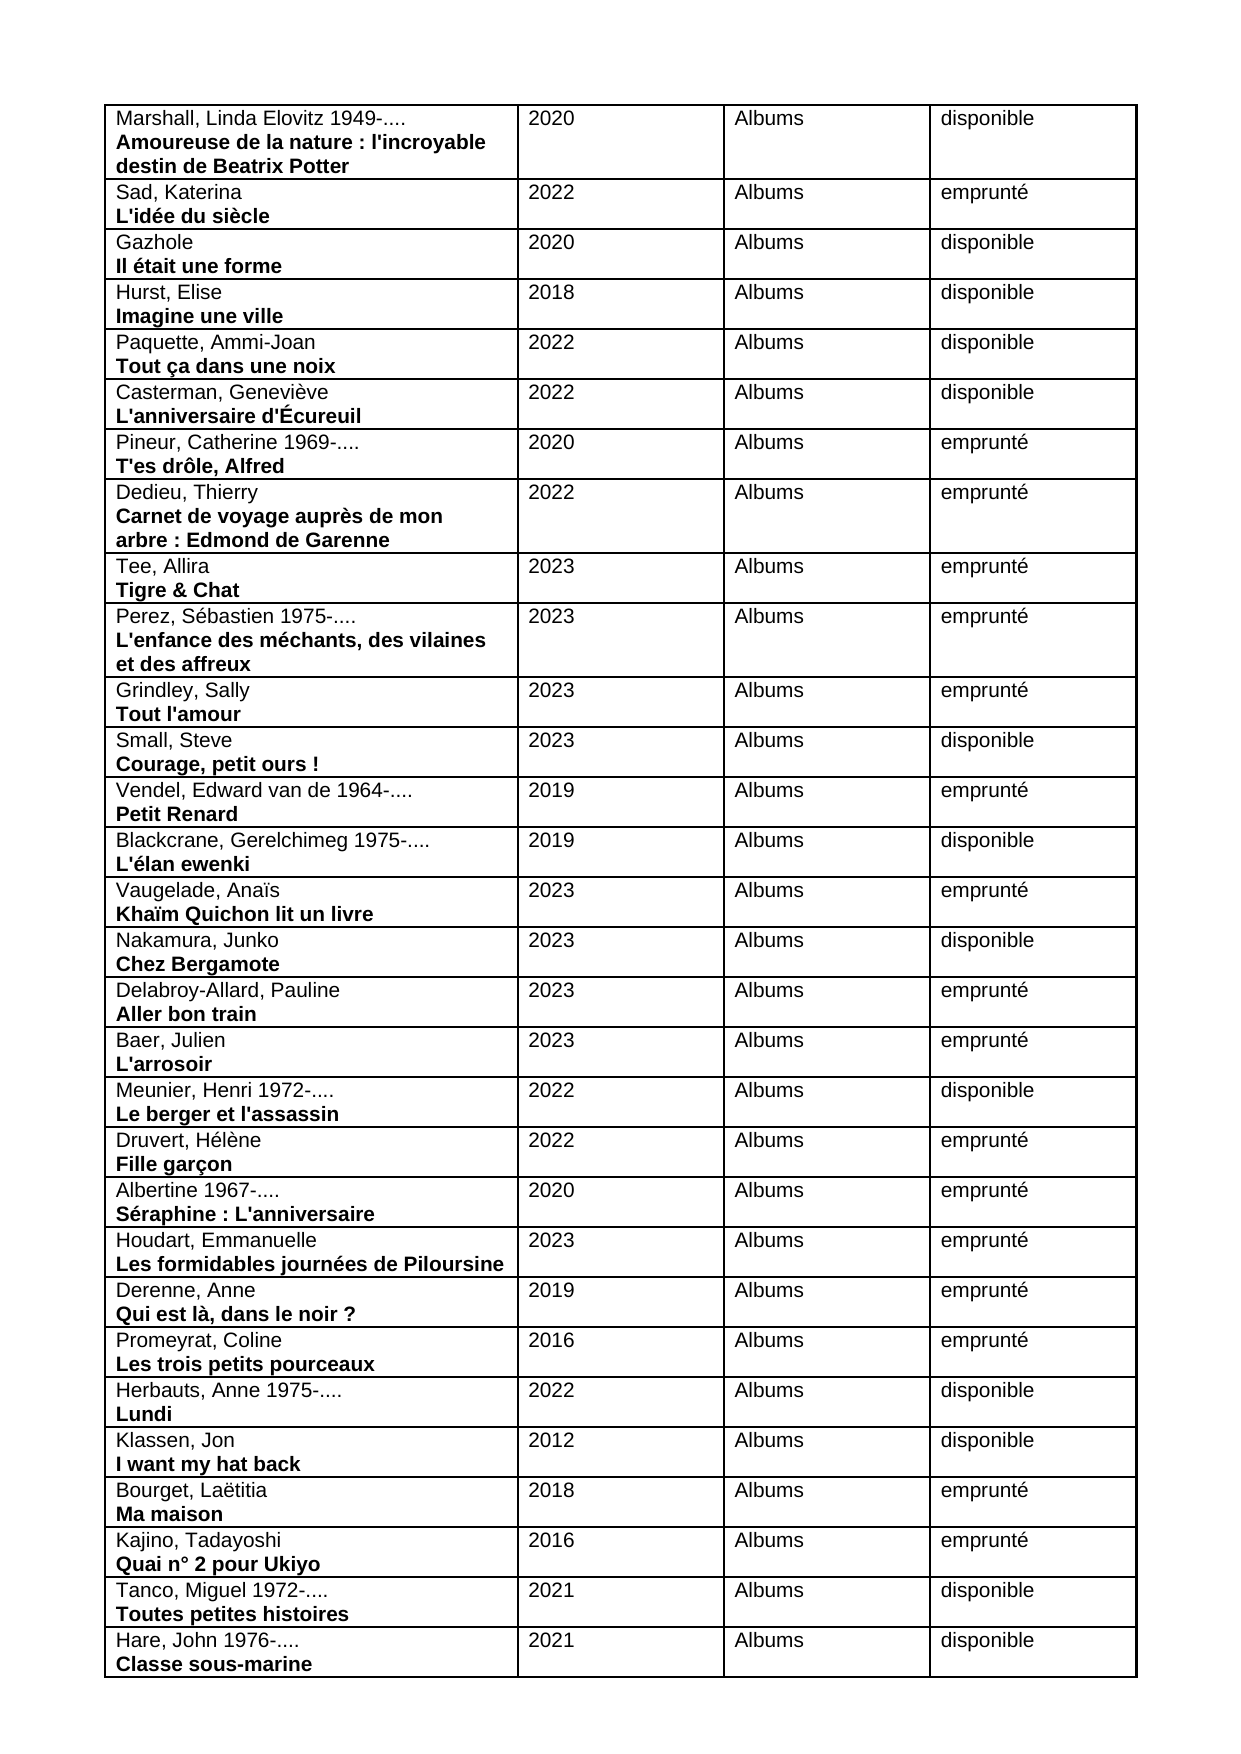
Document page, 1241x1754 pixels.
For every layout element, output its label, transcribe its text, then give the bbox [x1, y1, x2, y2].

table_cell 2019 [519, 1278, 723, 1326]
table_cell Tee, Allira Tigre & Chat [106, 554, 517, 602]
table_cell Albertine 1967-.... Séraphine : L'anniversaire [106, 1178, 517, 1226]
table_cell 2016 [519, 1528, 723, 1576]
table_cell Albums [725, 978, 929, 1026]
table_cell emprunté [931, 1278, 1135, 1326]
table_cell Albums [725, 728, 929, 776]
table_cell disponible [931, 280, 1135, 328]
table_cell Albums [725, 678, 929, 726]
table_cell Houdart, Emmanuelle Les formidables journées de Piloursine [106, 1228, 517, 1276]
table_cell Meunier, Henri 1972-.... Le berger et l'assassin [106, 1078, 517, 1126]
table_cell 2023 [519, 978, 723, 1026]
table_cell emprunté [931, 1028, 1135, 1076]
table_cell 2023 [519, 928, 723, 976]
table_cell emprunté [931, 1478, 1135, 1526]
table_cell disponible [931, 230, 1135, 278]
table_cell Albums [725, 1578, 929, 1626]
table_cell Albums [725, 1328, 929, 1376]
table_cell 2023 [519, 554, 723, 602]
table_cell Albums [725, 554, 929, 602]
table_cell Casterman, Geneviève L'anniversaire d'Écureuil [106, 380, 517, 428]
table_cell emprunté [931, 180, 1135, 228]
table_cell 2023 [519, 728, 723, 776]
table_cell disponible [931, 1578, 1135, 1626]
table_cell Paquette, Ammi-Joan Tout ça dans une noix [106, 330, 517, 378]
table_cell 2022 [519, 330, 723, 378]
table_cell emprunté [931, 1128, 1135, 1176]
table_cell 2022 [519, 1378, 723, 1426]
table_cell Derenne, Anne Qui est là, dans le noir ? [106, 1278, 517, 1326]
table_cell Hare, John 1976-.... Classe sous-marine [106, 1628, 517, 1676]
table_cell Albums [725, 280, 929, 328]
table_cell emprunté [931, 1228, 1135, 1276]
table_cell emprunté [931, 554, 1135, 602]
table_cell Promeyrat, Coline Les trois petits pourceaux [106, 1328, 517, 1376]
table_cell Blackcrane, Gerelchimeg 1975-.... L'élan ewenki [106, 828, 517, 876]
table_cell disponible [931, 928, 1135, 976]
table_cell Vaugelade, Anaïs Khaïm Quichon lit un livre [106, 878, 517, 926]
table_cell Sad, Katerina L'idée du siècle [106, 180, 517, 228]
table_cell 2022 [519, 480, 723, 552]
table_cell emprunté [931, 778, 1135, 826]
table_cell Klassen, Jon I want my hat back [106, 1428, 517, 1476]
table_cell Grindley, Sally Tout l'amour [106, 678, 517, 726]
table_cell Albums [725, 1478, 929, 1526]
table_cell Albums [725, 380, 929, 428]
table_cell 2023 [519, 678, 723, 726]
table_cell Albums [725, 1128, 929, 1176]
table_cell disponible [931, 106, 1135, 178]
table_cell 2023 [519, 878, 723, 926]
table_cell Albums [725, 1028, 929, 1076]
table_cell Gazhole Il était une forme [106, 230, 517, 278]
table_cell Albums [725, 1628, 929, 1676]
table_cell Nakamura, Junko Chez Bergamote [106, 928, 517, 976]
table_cell 2023 [519, 1228, 723, 1276]
table_cell Tanco, Miguel 1972-.... Toutes petites histoires [106, 1578, 517, 1626]
table_cell disponible [931, 828, 1135, 876]
table_cell emprunté [931, 1328, 1135, 1376]
table_cell 2019 [519, 778, 723, 826]
table_cell Albums [725, 430, 929, 478]
table_cell Albums [725, 1378, 929, 1426]
table_cell 2023 [519, 1028, 723, 1076]
table_cell emprunté [931, 878, 1135, 926]
table_cell 2021 [519, 1578, 723, 1626]
table_cell Hurst, Elise Imagine une ville [106, 280, 517, 328]
table_cell emprunté [931, 604, 1135, 676]
table_cell Albums [725, 828, 929, 876]
table_cell Albums [725, 1428, 929, 1476]
table_cell 2022 [519, 380, 723, 428]
table_cell disponible [931, 1378, 1135, 1426]
table_cell Herbauts, Anne 1975-.... Lundi [106, 1378, 517, 1426]
table_cell disponible [931, 1428, 1135, 1476]
table_cell Vendel, Edward van de 1964-.... Petit Renard [106, 778, 517, 826]
table_cell Small, Steve Courage, petit ours ! [106, 728, 517, 776]
table_cell Delabroy-Allard, Pauline Aller bon train [106, 978, 517, 1026]
table_cell emprunté [931, 978, 1135, 1026]
table_cell Albums [725, 480, 929, 552]
table_cell Dedieu, Thierry Carnet de voyage auprès de mon arbre : Edmond de Garenne [106, 480, 517, 552]
table_cell Bourget, Laëtitia Ma maison [106, 1478, 517, 1526]
table_cell 2021 [519, 1628, 723, 1676]
table_cell Perez, Sébastien 1975-.... L'enfance des méchants, des vilaines et des affreux [106, 604, 517, 676]
table_cell Albums [725, 1078, 929, 1126]
table_cell Albums [725, 1278, 929, 1326]
table_cell disponible [931, 1628, 1135, 1676]
table_cell Albums [725, 1178, 929, 1226]
table_cell emprunté [931, 678, 1135, 726]
table_cell Albums [725, 604, 929, 676]
table_cell Albums [725, 928, 929, 976]
table_cell 2022 [519, 1128, 723, 1176]
table_cell 2020 [519, 106, 723, 178]
table_cell emprunté [931, 1528, 1135, 1576]
table_cell disponible [931, 380, 1135, 428]
table_cell 2020 [519, 1178, 723, 1226]
table_cell disponible [931, 728, 1135, 776]
table_cell 2019 [519, 828, 723, 876]
table_cell 2012 [519, 1428, 723, 1476]
table_cell Baer, Julien L'arrosoir [106, 1028, 517, 1076]
table_cell Albums [725, 778, 929, 826]
table_cell 2020 [519, 430, 723, 478]
table_cell Marshall, Linda Elovitz 1949-.... Amoureuse de la nature : l'incroyable destin de Beatrix Potter [106, 106, 517, 178]
table_cell emprunté [931, 430, 1135, 478]
table_cell 2022 [519, 1078, 723, 1126]
table_cell Albums [725, 230, 929, 278]
table_cell 2018 [519, 280, 723, 328]
table_cell Albums [725, 1528, 929, 1576]
table_cell Druvert, Hélène Fille garçon [106, 1128, 517, 1176]
table_cell emprunté [931, 1178, 1135, 1226]
table_cell Albums [725, 878, 929, 926]
table_cell Albums [725, 180, 929, 228]
table_cell disponible [931, 330, 1135, 378]
table_cell Albums [725, 106, 929, 178]
table_cell Pineur, Catherine 1969-.... T'es drôle, Alfred [106, 430, 517, 478]
table_cell 2022 [519, 180, 723, 228]
table_cell 2023 [519, 604, 723, 676]
table_cell emprunté [931, 480, 1135, 552]
table_cell 2020 [519, 230, 723, 278]
table_cell Albums [725, 1228, 929, 1276]
table_cell Kajino, Tadayoshi Quai n° 2 pour Ukiyo [106, 1528, 517, 1576]
table_cell 2016 [519, 1328, 723, 1376]
table_cell disponible [931, 1078, 1135, 1126]
table_cell 2018 [519, 1478, 723, 1526]
table_cell Albums [725, 330, 929, 378]
